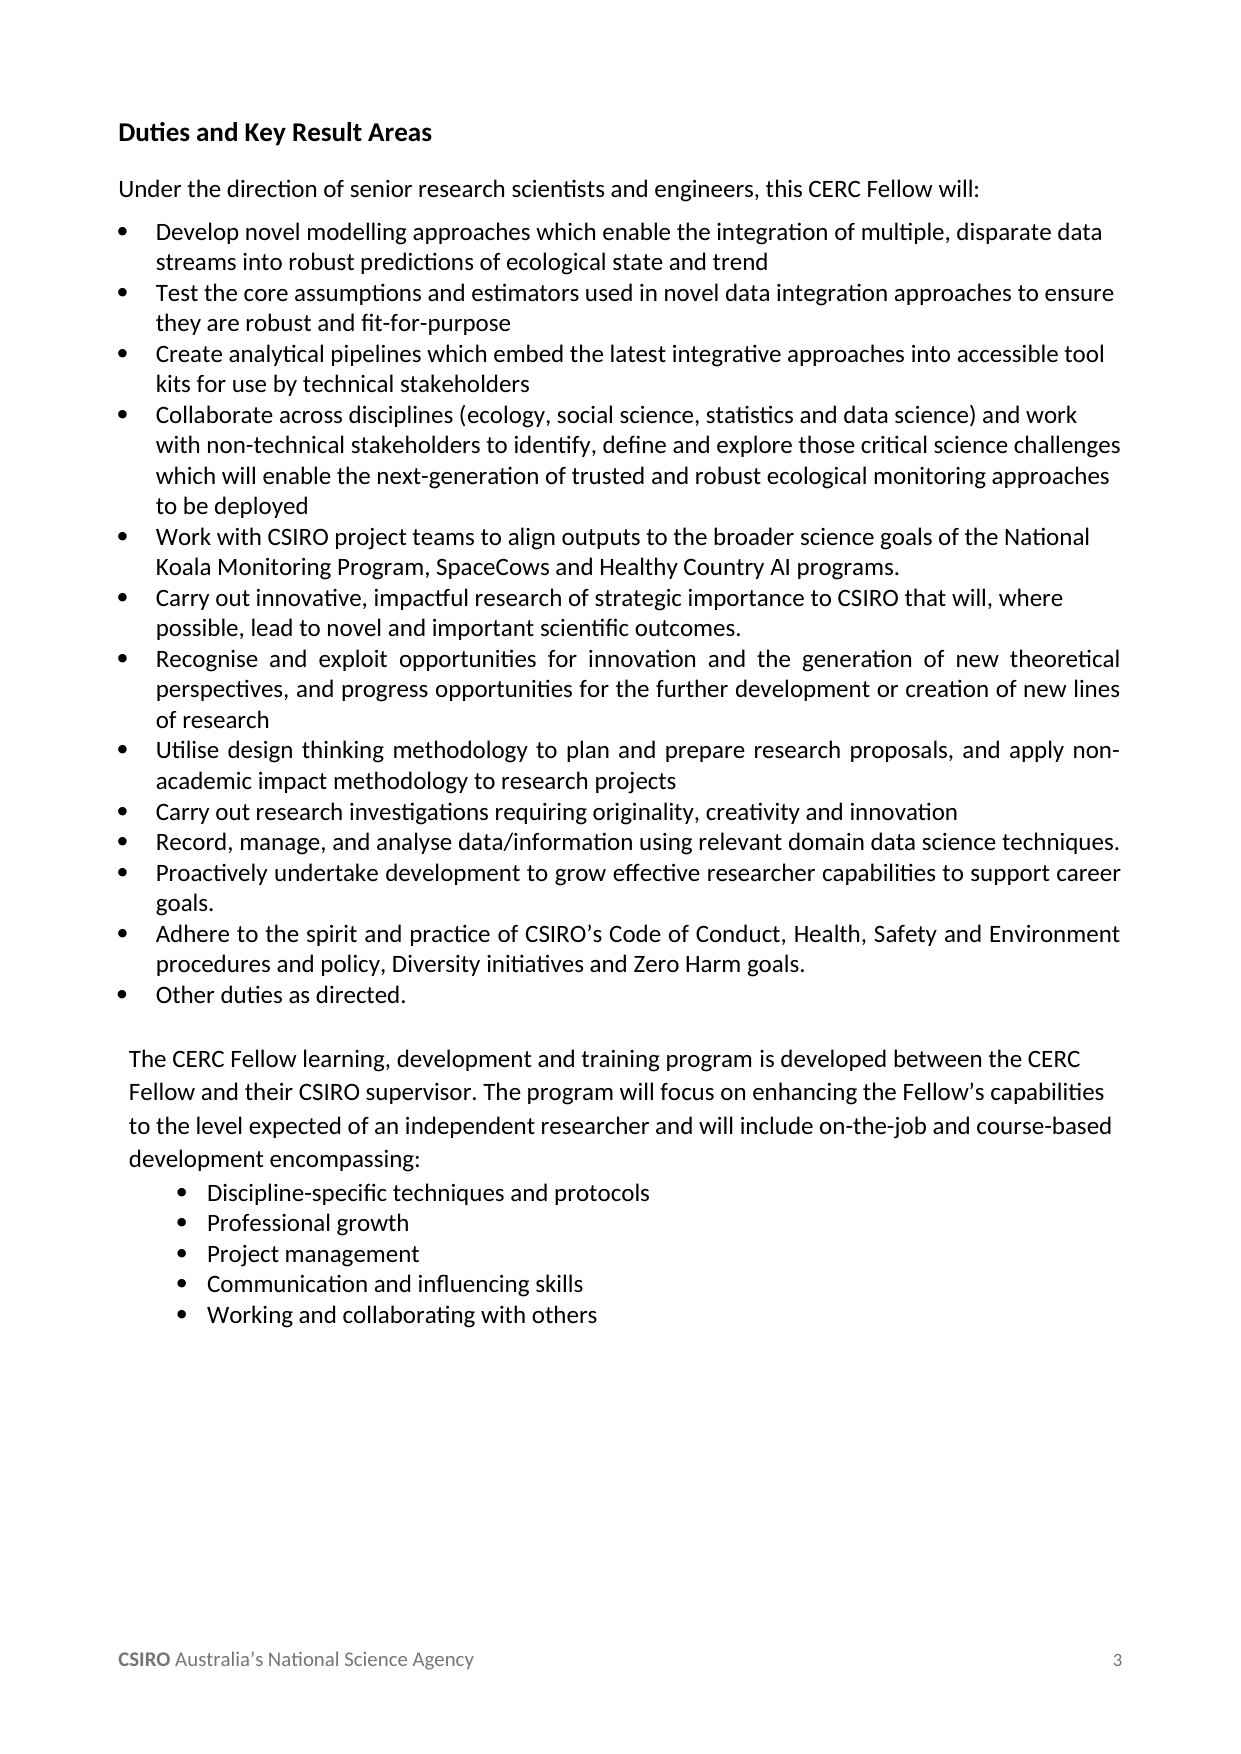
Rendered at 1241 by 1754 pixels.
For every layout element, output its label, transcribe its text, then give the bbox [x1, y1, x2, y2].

list Discipline-specific techniques and protocols [177, 1177, 1122, 1208]
list The CERC Fellow learning, development and training program is developed between the CERC Fellow and their CSIRO supervisor. The program will focus on enhancing the Fellow’s capabilities to the level expected of an independent researcher and will include on-the-job and course-based development encompassing: [129, 1043, 1122, 1174]
list Communication and influencing skills [177, 1269, 1122, 1299]
list Utilise design thinking methodology to plan and prepare research proposals, and apply non-academic impact methodology to research projects [118, 735, 1122, 796]
list Working and collaborating with others [177, 1299, 1122, 1330]
list Proactively undertake development to grow effective researcher capabilities to support career goals. [118, 857, 1122, 918]
list Create analytical pipelines which embed the latest integrative approaches into accessible tool kits for use by technical stakeholders [118, 338, 1122, 399]
list Professional growth [177, 1208, 1122, 1238]
list Develop novel modelling approaches which enable the integration of multiple, disparate data streams into robust predictions of ecological state and trend [118, 216, 1122, 277]
text Under the direction of senior research scientists and engineers, this CERC Fellow will: [118, 173, 1122, 203]
subtitle Duties and Key Result Areas [118, 115, 1122, 148]
list Work with CSIRO project teams to align outputs to the broader science goals of the National Koala Monitoring Program, SpaceCows and Healthy Country AI programs. [118, 521, 1122, 582]
list Test the core assumptions and estimators used in novel data integration approaches to ensure they are robust and fit-for-purpose [118, 277, 1122, 338]
list Recognise and exploit opportunities for innovation and the generation of new theoretical perspectives, and progress opportunities for the further development or creation of new lines of research [118, 643, 1122, 735]
list Collaborate across disciplines (ecology, social science, statistics and data science) and work with non-technical stakeholders to identify, define and explore those critical science challenges which will enable the next-generation of trusted and robust ecological monitoring approaches to be deployed [118, 399, 1122, 521]
list Carry out innovative, impactful research of strategic importance to CSIRO that will, where possible, lead to novel and important scientific outcomes. [118, 582, 1122, 643]
list Record, manage, and analyse data/information using relevant domain data science techniques. [118, 826, 1122, 857]
list Adhere to the spirit and practice of CSIRO’s Code of Conduct, Health, Safety and Environment procedures and policy, Diversity initiatives and Zero Harm goals. [118, 918, 1122, 979]
list Other duties as directed. [118, 979, 1122, 1009]
list Carry out research investigations requiring originality, creativity and innovation [118, 796, 1122, 826]
list Project management [177, 1238, 1122, 1269]
